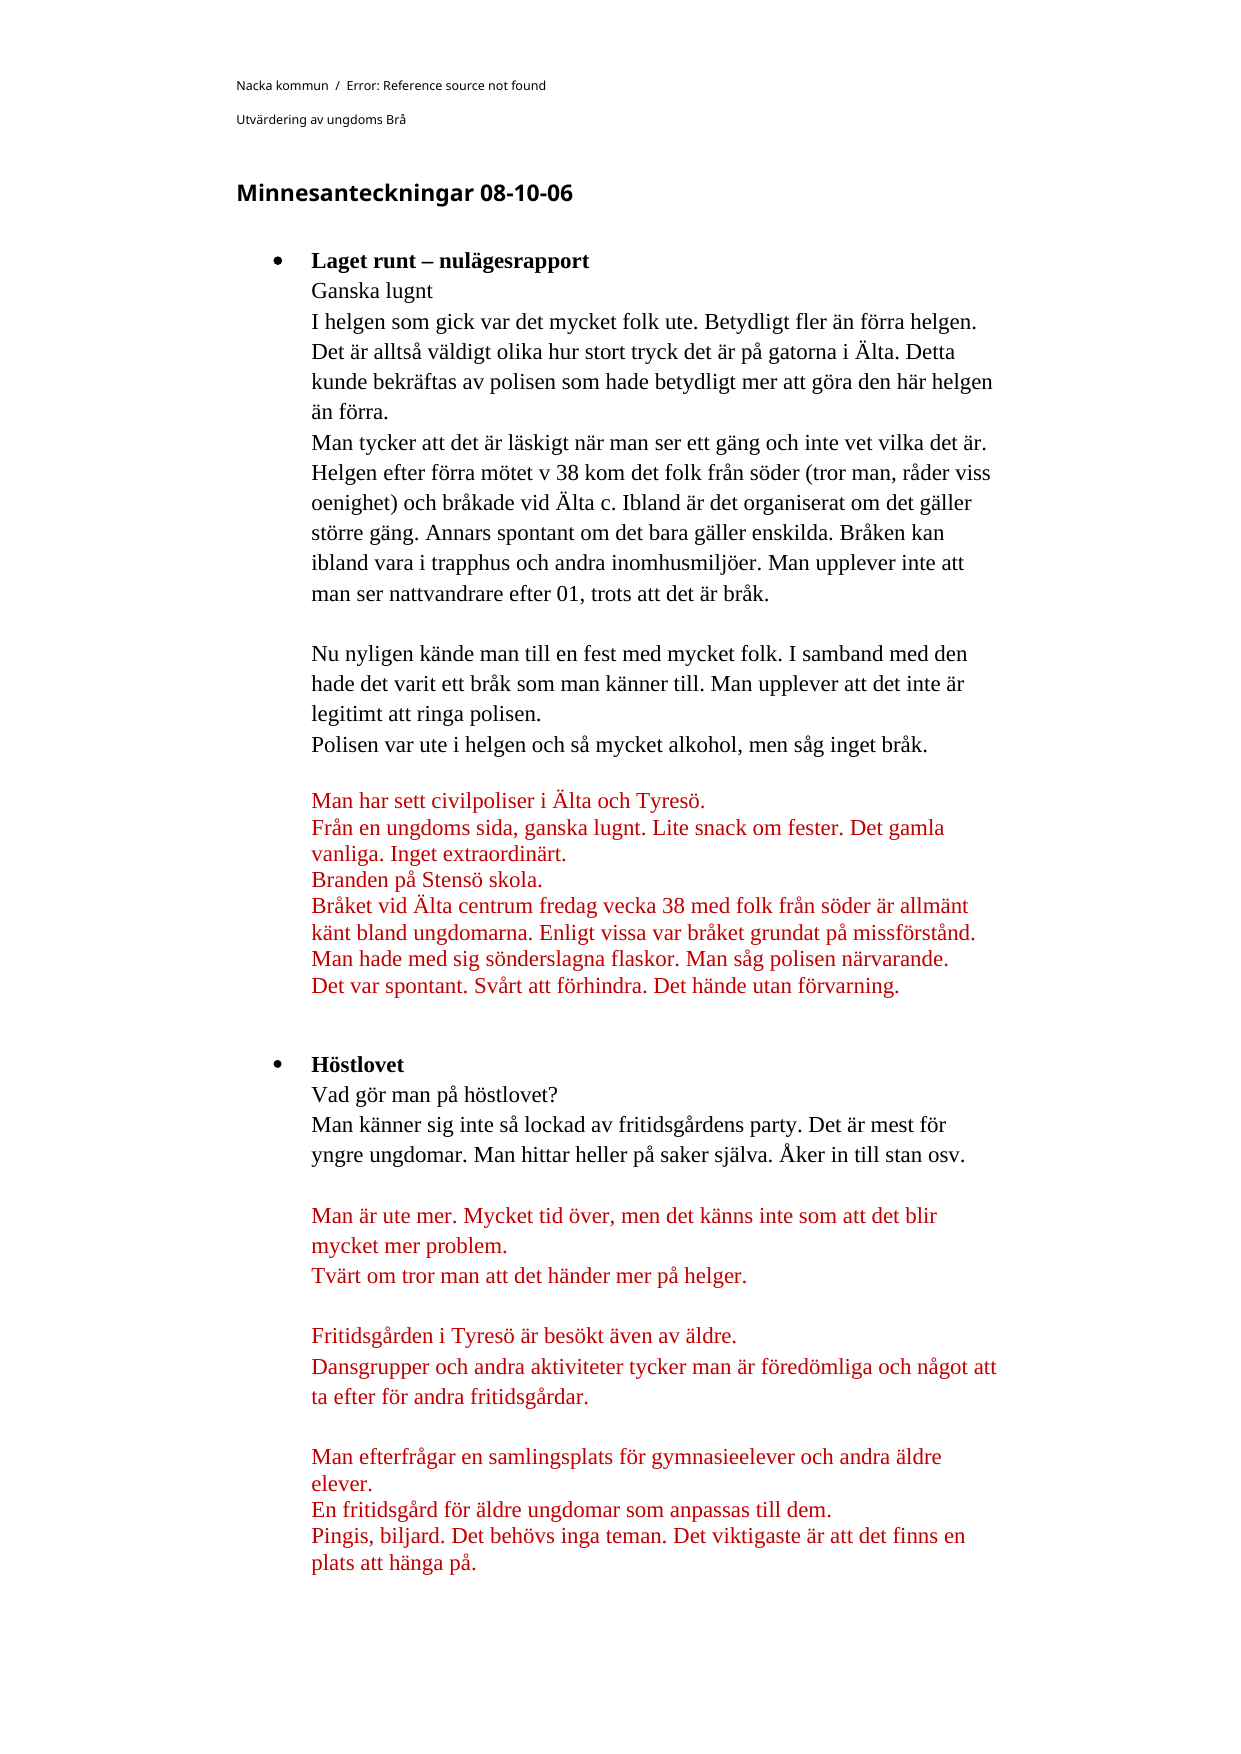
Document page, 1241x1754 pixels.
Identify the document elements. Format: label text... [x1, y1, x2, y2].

list Laget runt – nulägesrapport Ganska lugnt I helgen som gick var det mycket folk ute. Betydligt fler än förra helgen. Det är alltså väldigt olika hur stort tryck det är på gatorna i Älta. Detta kunde bekräftas av polisen som hade betydligt mer att göra den här helgen än förra. Man tycker att det är läskigt när man ser ett gäng och inte vet vilka det är. Helgen efter förra mötet v 38 kom det folk från söder (tror man, råder viss oenighet) och bråkade vid Älta c. Ibland är det organiserat om det gäller större gäng. Annars spontant om det bara gäller enskilda. Bråken kan ibland vara i trapphus och andra inomhusmiljöer. Man upplever inte att man ser nattvandrare efter 01, trots att det är bråk. Nu nyligen kände man till en fest med mycket folk. I samband med den hade det varit ett bråk som man känner till. Man upplever att det inte är legitimt att ringa polisen. Polisen var ute i helgen och så mycket alkohol, men såg inget bråk. [274, 247, 1004, 757]
list Det var spontant. Svårt att förhindra. Det hände utan förvarning. [311, 972, 1004, 998]
list Höstlovet Vad gör man på höstlovet? Man känner sig inte så lockad av fritidsgårdens party. Det är mest för yngre ungdomar. Man hittar heller på saker själva. Åker in till stan osv. Man är ute mer. Mycket tid över, men det känns inte som att det blir mycket mer problem. Tvärt om tror man att det händer mer på helger. Fritidsgården i Tyresö är besökt även av äldre. Dansgrupper och andra aktiviteter tycker man är föredömliga och något att ta efter för andra fritidsgårdar. [274, 1051, 1004, 1439]
subtitle Minnesanteckningar 08-10-06 [236, 177, 1004, 208]
list Man efterfrågar en samlingsplats för gymnasieelever och andra äldre elever. En fritidsgård för äldre ungdomar som anpassas till dem. Pingis, biljard. Det behövs inga teman. Det viktigaste är att det finns en plats att hänga på. [311, 1443, 1004, 1602]
list Man har sett civilpoliser i Älta och Tyresö. Från en ungdoms sida, ganska lugnt. Lite snack om fester. Det gamla vanliga. Inget extraordinärt. Branden på Stensö skola. [311, 787, 1004, 893]
list Bråket vid Älta centrum fredag vecka 38 med folk från söder är allmänt känt bland ungdomarna. Enligt vissa var bråket grundat på missförstånd. Man hade med sig sönderslagna flaskor. Man såg polisen närvarande. [311, 893, 1004, 972]
